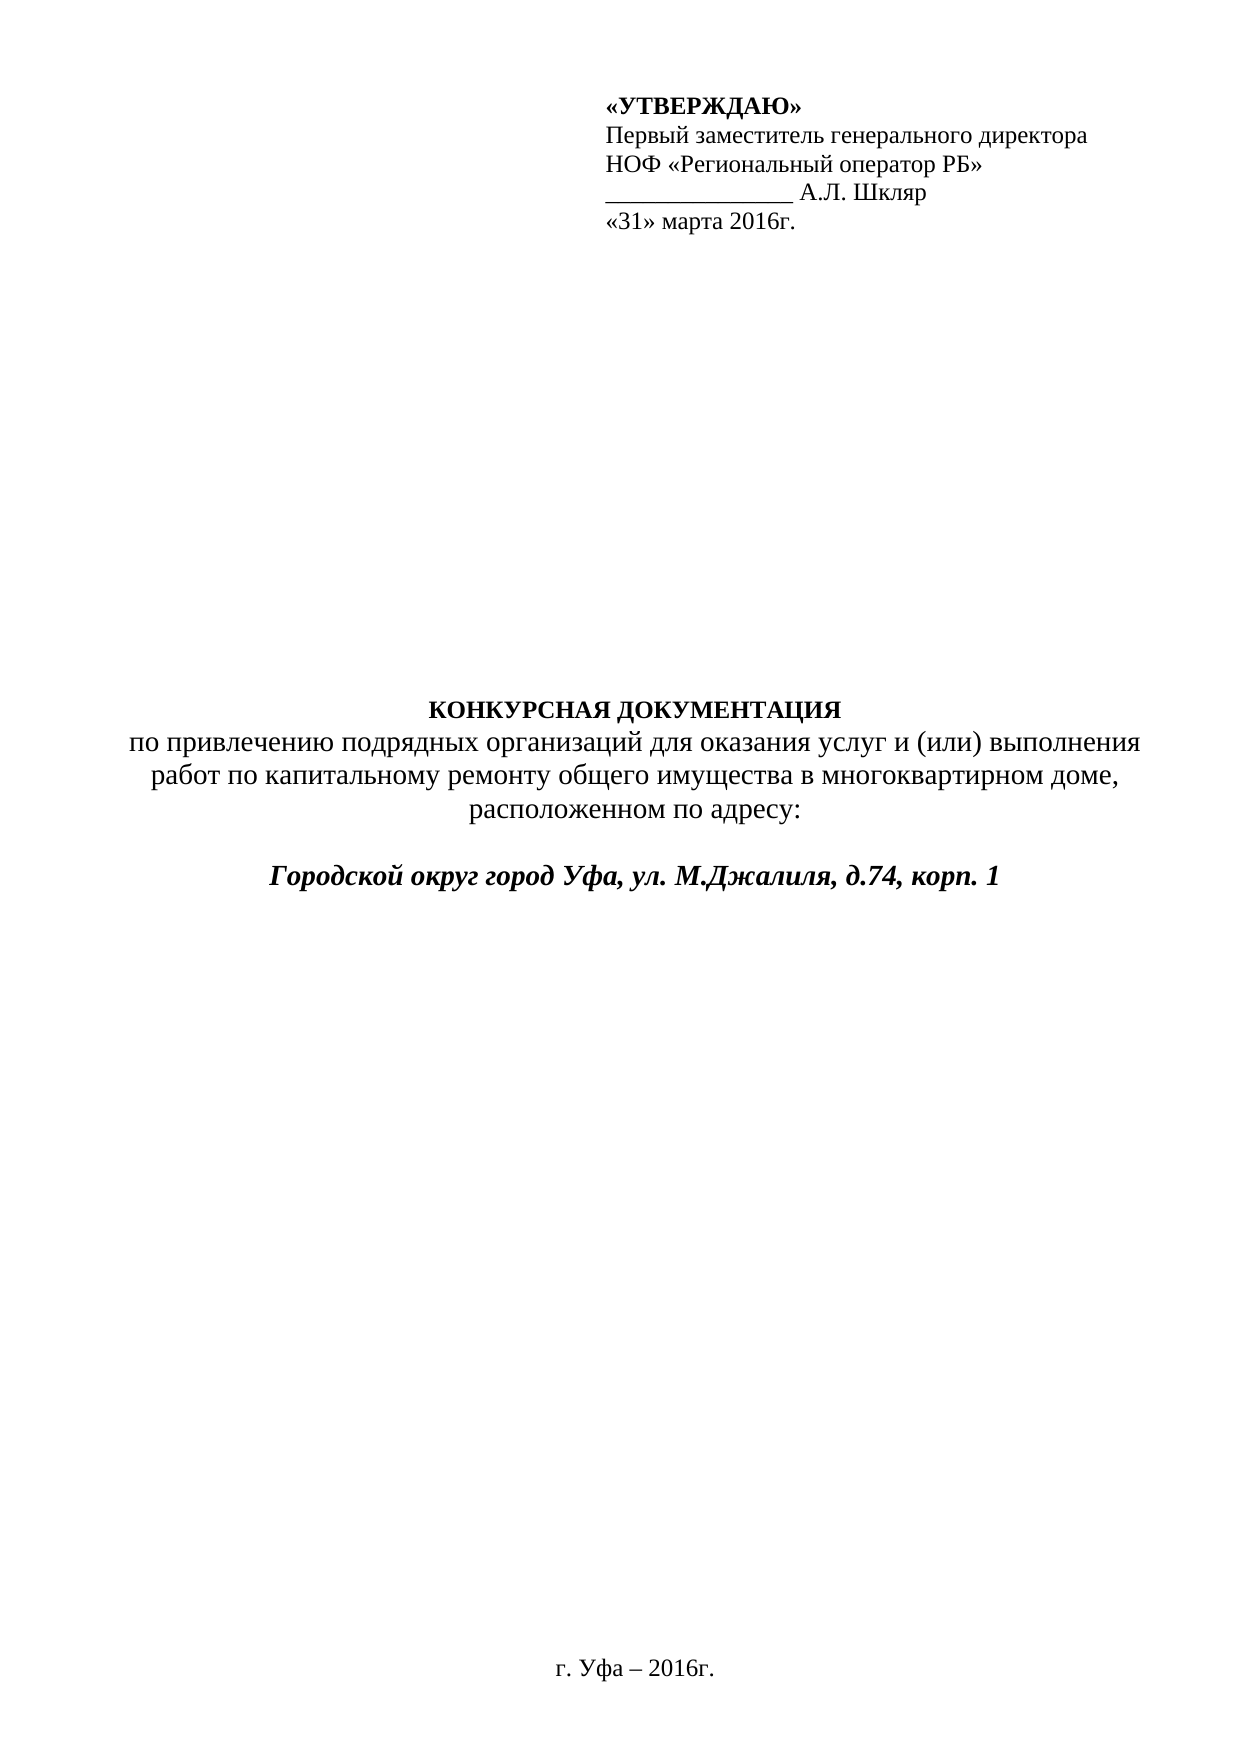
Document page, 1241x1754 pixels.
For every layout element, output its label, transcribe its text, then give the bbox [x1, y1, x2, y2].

text Городской округ город Уфа, ул. М.Джалиля, д.74, корп. 1 [118, 858, 1152, 891]
text «УТВЕРЖДАЮ» [605, 91, 1152, 120]
text _______________ А.Л. Шкляр [605, 177, 1152, 206]
text Первый заместитель генерального директора [605, 120, 1152, 149]
text по привлечению подрядных организаций для оказания услуг и (или) выполнения работ по капитальному ремонту общего имущества в многоквартирном доме, расположенном по адресу: [118, 724, 1152, 824]
text КОНКУРСНАЯ ДОКУМЕНТАЦИЯ [118, 695, 1152, 724]
text «31» марта 2016г. [605, 206, 1152, 235]
text НОФ «Региональный оператор РБ» [605, 149, 1152, 177]
text г. Уфа – 2016г. [118, 1653, 1152, 1682]
